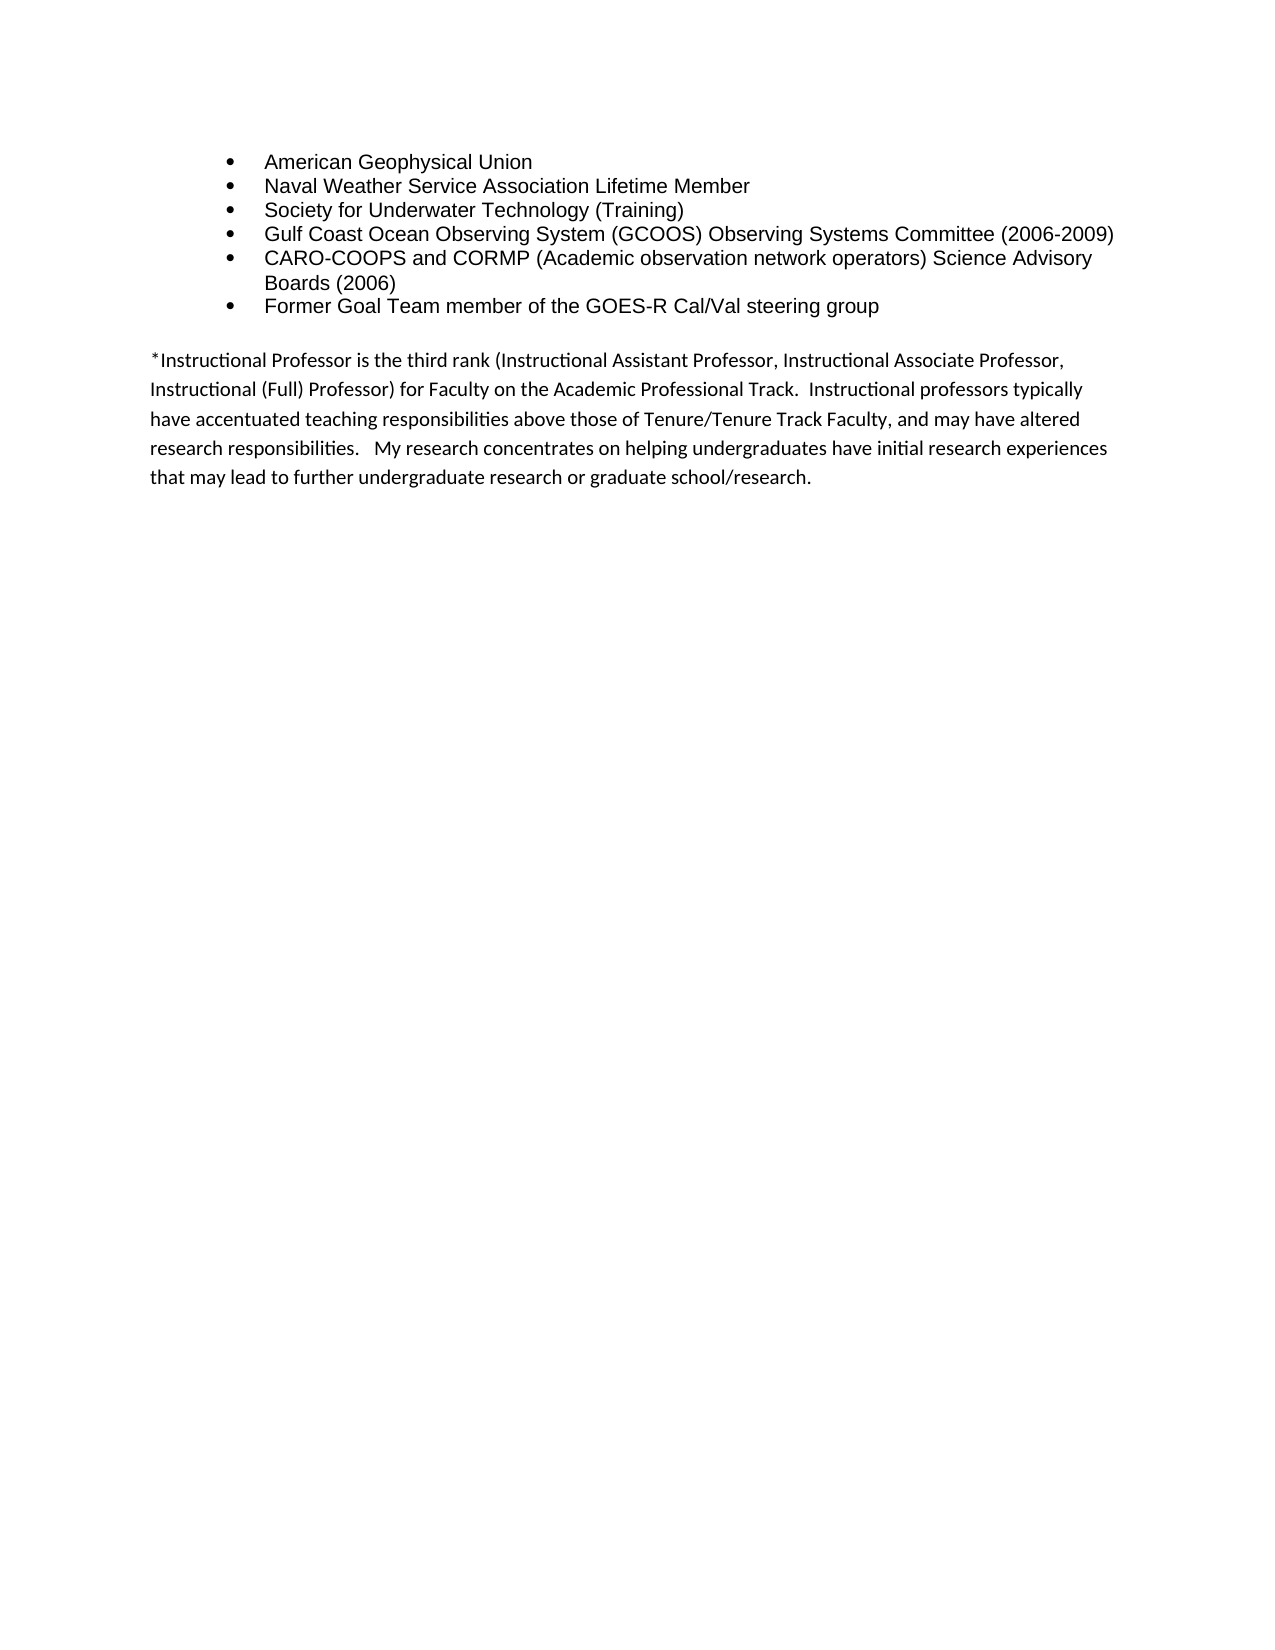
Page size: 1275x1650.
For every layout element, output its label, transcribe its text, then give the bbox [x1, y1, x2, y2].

list Naval Weather Service Association Lifetime Member [227, 174, 1125, 198]
list Gulf Coast Ocean Observing System (GCOOS) Observing Systems Committee (2006-2009) [227, 222, 1125, 246]
list CARO-COOPS and CORMP (Academic observation network operators) Science Advisory Boards (2006) [227, 246, 1125, 294]
text *Instructional Professor is the third rank (Instructional Assistant Professor, Instructional Associate Professor, Instructional (Full) Professor) for Faculty on the Academic Professional Track. Instructional professors typically have accentuated teaching responsibilities above those of Tenure/Tenure Track Faculty, and may have altered research responsibilities. My research concentrates on helping undergraduates have initial research experiences that may lead to further undergraduate research or graduate school/research. [150, 347, 1125, 489]
list American Geophysical Union [227, 150, 1125, 174]
list Society for Underwater Technology (Training) [227, 198, 1125, 222]
list Former Goal Team member of the GOES-R Cal/Val steering group [227, 294, 1125, 318]
